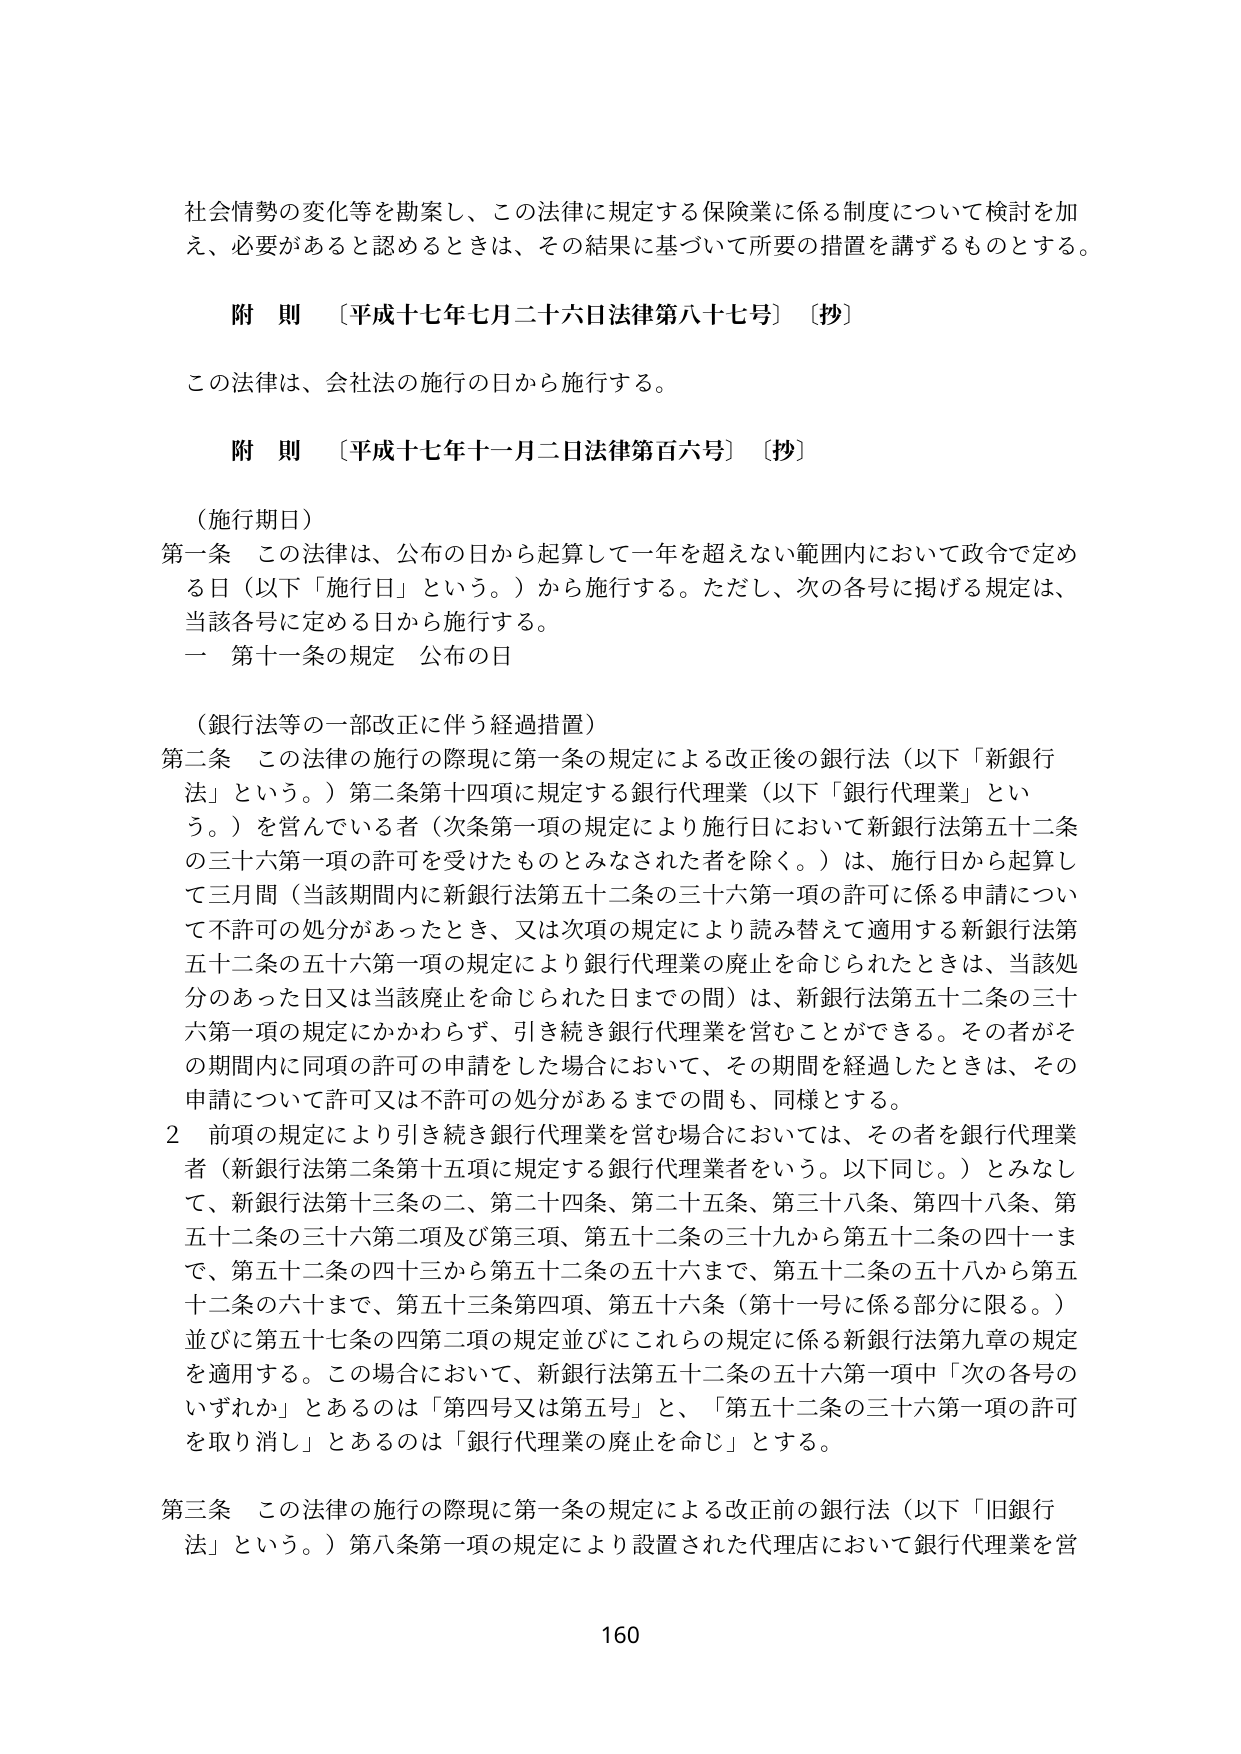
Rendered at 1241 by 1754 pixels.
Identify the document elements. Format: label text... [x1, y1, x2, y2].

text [161, 1492, 1079, 1560]
text （銀行法等の一部改正に伴う経過措置） [184, 706, 1079, 740]
text 附 則 〔平成十七年十一月二日法律第百六号〕〔抄〕 [230, 433, 1079, 467]
text （施行期日） [184, 501, 1079, 535]
text 一 第十一条の規定 公布の日 [184, 638, 1079, 672]
text 附 則 〔平成十七年七月二十六日法律第八十七号〕〔抄〕 [230, 296, 1079, 330]
text ２ 前項の規定により引き続き銀行代理業を営む場合においては、その者を銀行代理業者（新銀行法第二条第十五項に規定する銀行代理業者をいう。以下同じ。）とみなして、新銀行法第十三条の二、第二十四条、第二十五条、第三十八条、第四十八条、第五十二条の三十六第二項及び第三項、第五十二条の三十九から第五十二条の四十一まで、第五十二条の四十三から第五十二条の五十六まで、第五十二条の五十八から第五十二条の六十まで、第五十三条第四項、第五十六条（第十一号に係る部分に限る。）並びに第五十七条の四第二項の規定並びにこれらの規定に係る新銀行法第九章の規定を適用する。この場合において、新銀行法第五十二条の五十六第一項中「次の各号のいずれか」とあるのは「第四号又は第五号」と、「第五十二条の三十六第一項の許可を取り消し」とあるのは「銀行代理業の廃止を命じ」とする。 [161, 1116, 1079, 1458]
text 第一条 この法律は、公布の日から起算して一年を超えない範囲内において政令で定める日（以下「施行日」という。）から施行する。ただし、次の各号に掲げる規定は、当該各号に定める日から施行する。 [161, 535, 1079, 638]
text 第二条 この法律の施行の際現に第一条の規定による改正後の銀行法（以下「新銀行法」という。）第二条第十四項に規定する銀行代理業（以下「銀行代理業」という。）を営んでいる者（次条第一項の規定により施行日において新銀行法第五十二条の三十六第一項の許可を受けたものとみなされた者を除く。）は、施行日から起算して三月間（当該期間内に新銀行法第五十二条の三十六第一項の許可に係る申請について不許可の処分があったとき、又は次項の規定により読み替えて適用する新銀行法第五十二条の五十六第一項の規定により銀行代理業の廃止を命じられたときは、当該処分のあった日又は当該廃止を命じられた日までの間）は、新銀行法第五十二条の三十六第一項の規定にかかわらず、引き続き銀行代理業を営むことができる。その者がその期間内に同項の許可の申請をした場合において、その期間を経過したときは、その申請について許可又は不許可の処分があるまでの間も、同様とする。 [161, 740, 1079, 1116]
text この法律は、会社法の施行の日から施行する。 [161, 364, 1079, 399]
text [161, 194, 1079, 262]
